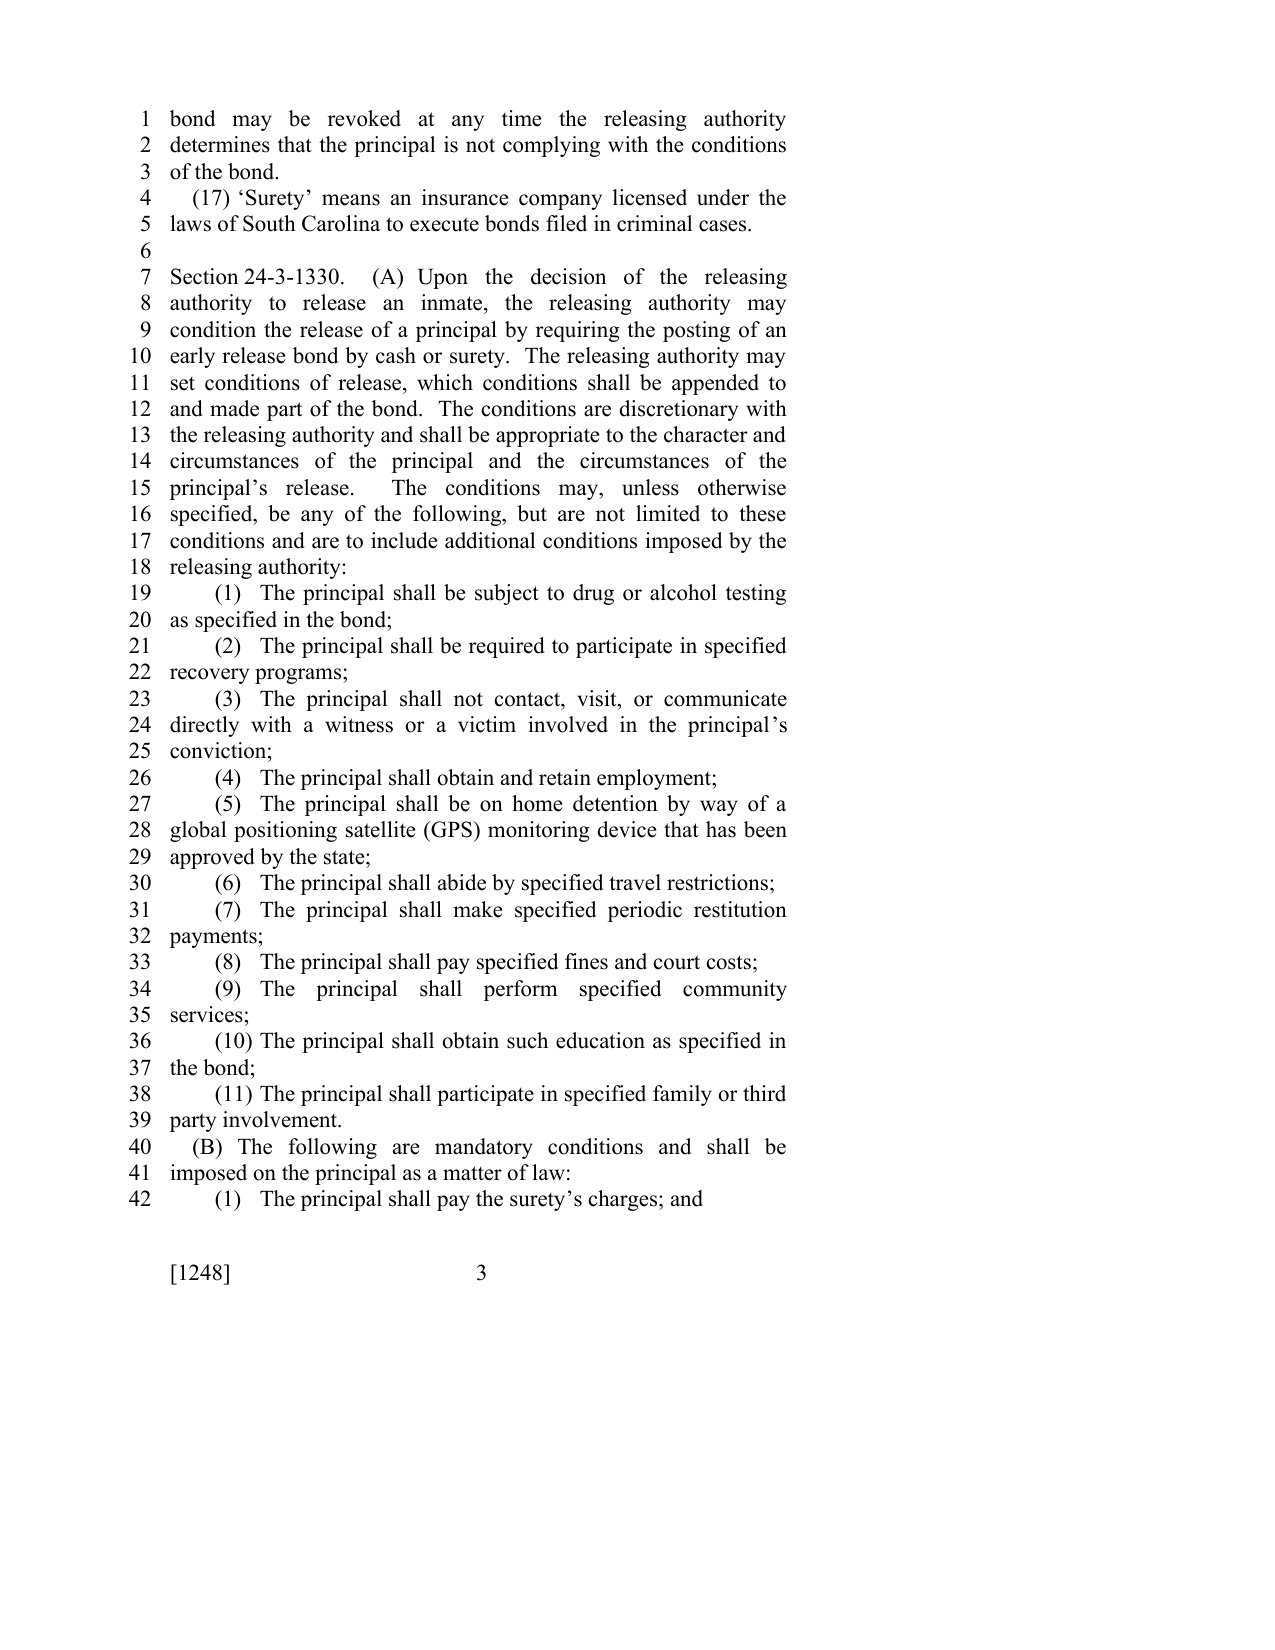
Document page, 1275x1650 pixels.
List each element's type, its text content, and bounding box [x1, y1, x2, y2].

text (2) The principal shall be required to participate in specified recovery programs; [169, 632, 787, 685]
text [169, 105, 787, 184]
text (17) ‘Surety’ means an insurance company licensed under the laws of South Carolina to execute bonds filed in criminal cases. [169, 184, 787, 237]
text (3) The principal shall not contact, visit, or communicate directly with a witness or a victim involved in the principal’s conviction; [169, 685, 787, 764]
text (9) The principal shall perform specified community services; [169, 975, 787, 1027]
text (8) The principal shall pay specified fines and court costs; [169, 948, 787, 975]
text (11) The principal shall participate in specified family or third party involvement. [169, 1080, 787, 1133]
text (1) The principal shall be subject to drug or alcohol testing as specified in the bond; [169, 579, 787, 632]
text (5) The principal shall be on home detention by way of a global positioning satellite (GPS) monitoring device that has been approved by the state; [169, 790, 787, 869]
text (1) The principal shall pay the surety’s charges; and [169, 1186, 787, 1212]
text (B) The following are mandatory conditions and shall be imposed on the principal as a matter of law: [169, 1133, 787, 1186]
text (6) The principal shall abide by specified travel restrictions; [169, 869, 787, 896]
text Section 24-3-1330. (A) Upon the decision of the releasing authority to release an inmate, the releasing authority may condition the release of a principal by requiring the posting of an early release bond by cash or surety. The releasing authority may set conditions of release, which conditions shall be appended to and made part of the bond. The conditions are discretionary with the releasing authority and shall be appropriate to the character and circumstances of the principal and the circumstances of the principal’s release. The conditions may, unless otherwise specified, be any of the following, but are not limited to these conditions and are to include additional conditions imposed by the releasing authority: [169, 263, 787, 579]
text (4) The principal shall obtain and retain employment; [169, 764, 787, 790]
text (7) The principal shall make specified periodic restitution payments; [169, 896, 787, 948]
text (10) The principal shall obtain such education as specified in the bond; [169, 1027, 787, 1080]
